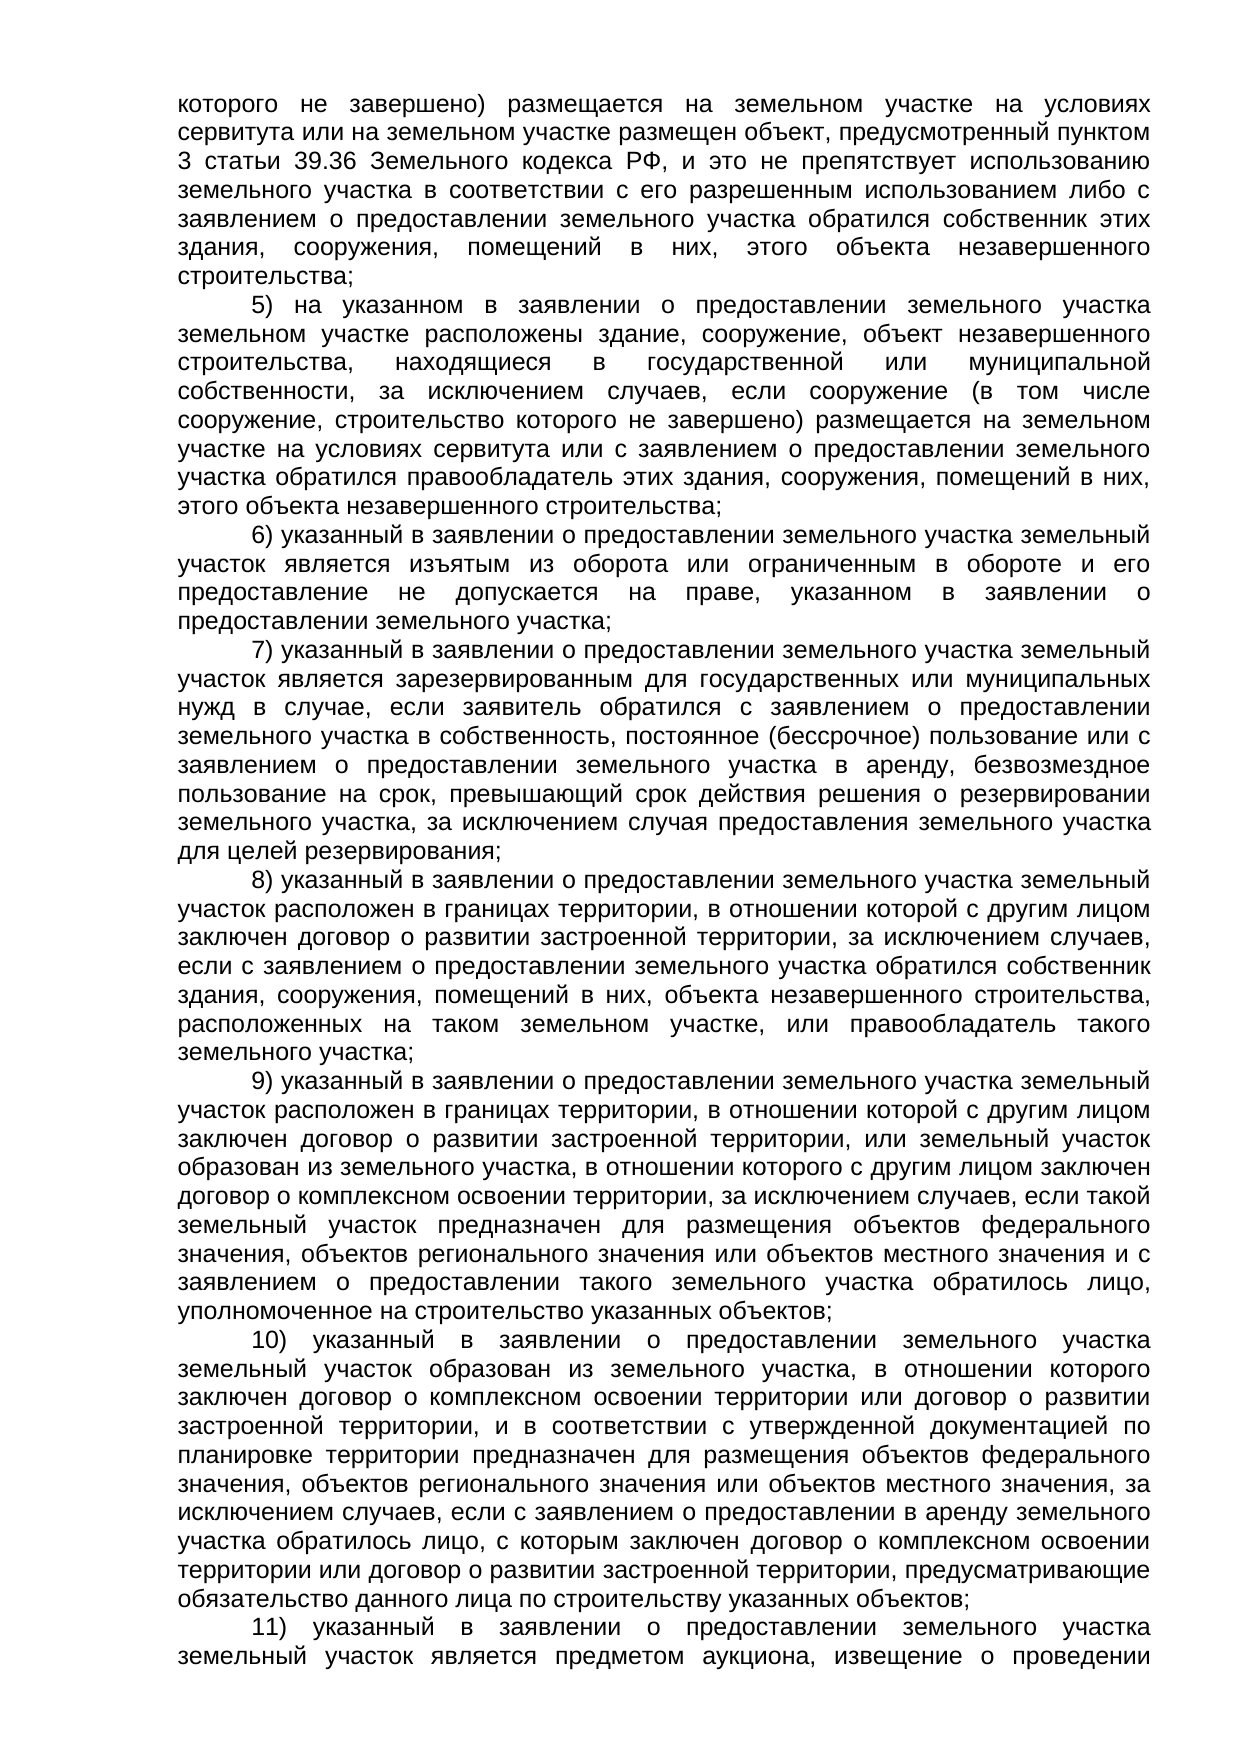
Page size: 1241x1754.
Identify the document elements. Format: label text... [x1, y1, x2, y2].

text 8) указанный в заявлении о предоставлении земельного участка земельный участок расположен в границах территории, в отношении которой с другим лицом заключен договор о развитии застроенной территории, за исключением случаев, если с заявлением о предоставлении земельного участка обратился собственник здания, сооружения, помещений в них, объекта незавершенного строительства, расположенных на таком земельном участке, или правообладатель такого земельного участка; [177, 865, 1152, 1066]
text 7) указанный в заявлении о предоставлении земельного участка земельный участок является зарезервированным для государственных или муниципальных нужд в случае, если заявитель обратился с заявлением о предоставлении земельного участка в собственность, постоянное (бессрочное) пользование или с заявлением о предоставлении земельного участка в аренду, безвозмездное пользование на срок, превышающий срок действия решения о резервировании земельного участка, за исключением случая предоставления земельного участка для целей резервирования; [177, 635, 1152, 865]
text 10) указанный в заявлении о предоставлении земельного участка земельный участок образован из земельного участка, в отношении которого заключен договор о комплексном освоении территории или договор о развитии застроенной территории, и в соответствии с утвержденной документацией по планировке территории предназначен для размещения объектов федерального значения, объектов регионального значения или объектов местного значения, за исключением случаев, если с заявлением о предоставлении в аренду земельного участка обратилось лицо, с которым заключен договор о комплексном освоении территории или договор о развитии застроенной территории, предусматривающие обязательство данного лица по строительству указанных объектов; [177, 1325, 1152, 1612]
text 6) указанный в заявлении о предоставлении земельного участка земельный участок является изъятым из оборота или ограниченным в обороте и его предоставление не допускается на праве, указанном в заявлении о предоставлении земельного участка; [177, 520, 1152, 635]
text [177, 1612, 1152, 1670]
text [177, 89, 1152, 290]
text 5) на указанном в заявлении о предоставлении земельного участка земельном участке расположены здание, сооружение, объект незавершенного строительства, находящиеся в государственной или муниципальной собственности, за исключением случаев, если сооружение (в том числе сооружение, строительство которого не завершено) размещается на земельном участке на условиях сервитута или с заявлением о предоставлении земельного участка обратился правообладатель этих здания, сооружения, помещений в них, этого объекта незавершенного строительства; [177, 290, 1152, 520]
text 9) указанный в заявлении о предоставлении земельного участка земельный участок расположен в границах территории, в отношении которой с другим лицом заключен договор о развитии застроенной территории, или земельный участок образован из земельного участка, в отношении которого с другим лицом заключен договор о комплексном освоении территории, за исключением случаев, если такой земельный участок предназначен для размещения объектов федерального значения, объектов регионального значения или объектов местного значения и с заявлением о предоставлении такого земельного участка обратилось лицо, уполномоченное на строительство указанных объектов; [177, 1066, 1152, 1325]
